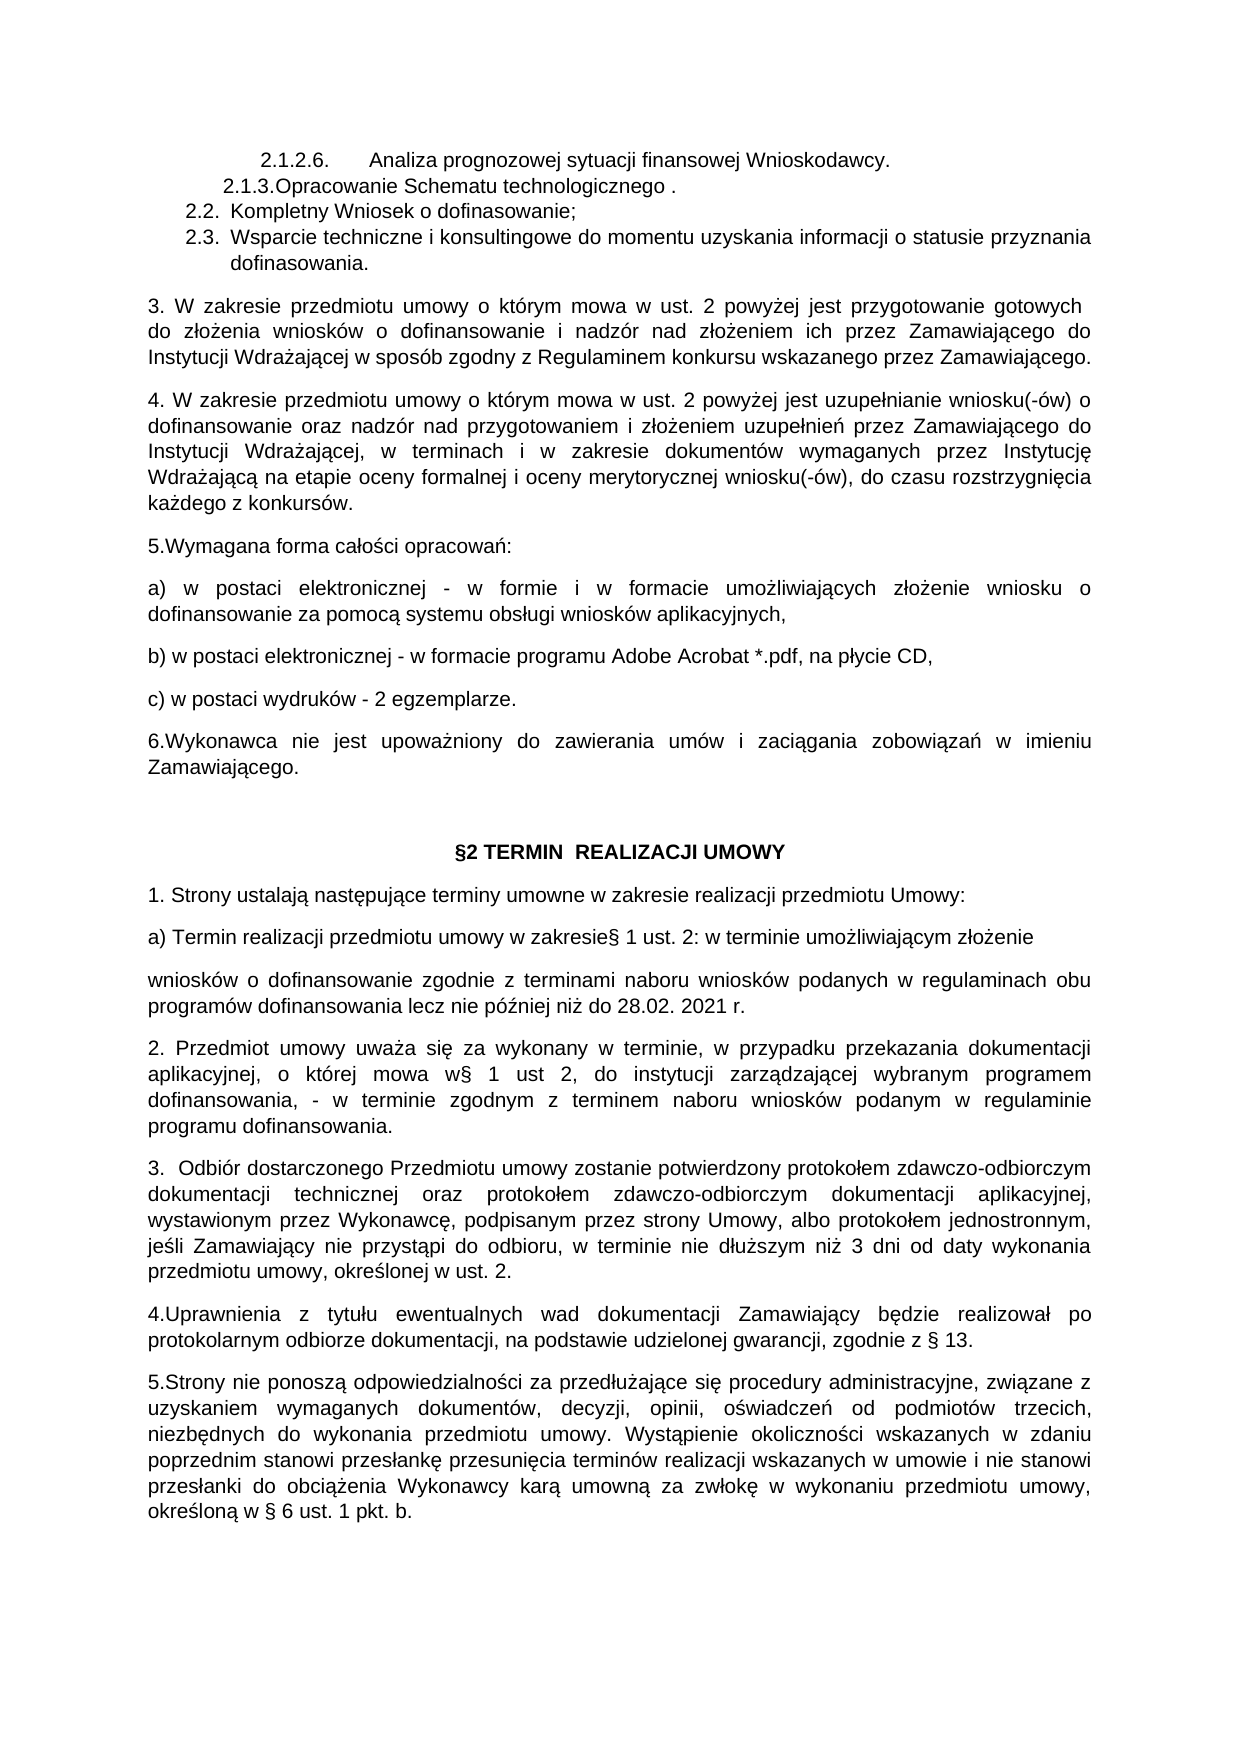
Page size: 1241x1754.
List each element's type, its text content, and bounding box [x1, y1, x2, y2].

text 6.Wykonawca nie jest upoważniony do zawierania umów i zaciągania zobowiązań w imieniu Zamawiającego. [148, 729, 1093, 779]
text 4. W zakresie przedmiotu umowy o którym mowa w ust. 2 powyżej jest uzupełnianie wniosku(-ów) o dofinansowanie oraz nadzór nad przygotowaniem i złożeniem uzupełnień przez Zamawiającego do Instytucji Wdrażającej, w terminach i w zakresie dokumentów wymaganych przez Instytucję Wdrażającą na etapie oceny formalnej i oceny merytorycznej wniosku(-ów), do czasu rozstrzygnięcia każdego z konkursów. [148, 388, 1093, 515]
text wniosków o dofinansowanie zgodnie z terminami naboru wniosków podanych w regulaminach obu programów dofinansowania lecz nie później niż do 28.02. 2021 r. [148, 968, 1093, 1017]
text a) w postaci elektronicznej - w formie i w formacie umożliwiających złożenie wniosku o dofinansowanie za pomocą systemu obsługi wniosków aplikacyjnych, [148, 576, 1093, 626]
list Kompletny Wniosek o dofinasowanie; [185, 199, 1093, 223]
text 1. Strony ustalają następujące terminy umowne w zakresie realizacji przedmiotu Umowy: [148, 883, 1093, 907]
list Opracowanie Schematu technologicznego . [223, 173, 1093, 197]
text 5.Wymagana forma całości opracowań: [148, 533, 1093, 557]
text 3. Odbiór dostarczonego Przedmiotu umowy zostanie potwierdzony protokołem zdawczo-odbiorczym dokumentacji technicznej oraz protokołem zdawczo-odbiorczym dokumentacji aplikacyjnej, wystawionym przez Wykonawcę, podpisanym przez strony Umowy, albo protokołem jednostronnym, jeśli Zamawiający nie przystąpi do odbioru, w terminie nie dłuższym niż 3 dni od daty wykonania przedmiotu umowy, określonej w ust. 2. [148, 1156, 1093, 1283]
text 2. Przedmiot umowy uważa się za wykonany w terminie, w przypadku przekazania dokumentacji aplikacyjnej, o której mowa w§ 1 ust 2, do instytucji zarządzającej wybranym programem dofinansowania, - w terminie zgodnym z terminem naboru wniosków podanym w regulaminie programu dofinansowania. [148, 1036, 1093, 1137]
text a) Termin realizacji przedmiotu umowy w zakresie§ 1 ust. 2: w terminie umożliwiającym złożenie [148, 925, 1093, 949]
text b) w postaci elektronicznej - w formacie programu Adobe Acrobat *.pdf, na płycie CD, [148, 644, 1093, 668]
text 4.Uprawnienia z tytułu ewentualnych wad dokumentacji Zamawiający będzie realizował po protokolarnym odbiorze dokumentacji, na podstawie udzielonej gwarancji, zgodnie z § 13. [148, 1302, 1093, 1352]
text 3. W zakresie przedmiotu umowy o którym mowa w ust. 2 powyżej jest przygotowanie gotowych do złożenia wniosków o dofinansowanie i nadzór nad złożeniem ich przez Zamawiającego do Instytucji Wdrażającej w sposób zgodny z Regulaminem konkursu wskazanego przez Zamawiającego. [148, 293, 1093, 369]
text 5.Strony nie ponoszą odpowiedzialności za przedłużające się procedury administracyjne, związane z uzyskaniem wymaganych dokumentów, decyzji, opinii, oświadczeń od podmiotów trzecich, niezbędnych do wykonania przedmiotu umowy. Wystąpienie okoliczności wskazanych w zdaniu poprzednim stanowi przesłankę przesunięcia terminów realizacji wskazanych w umowie i nie stanowi przesłanki do obciążenia Wykonawcy karą umowną za zwłokę w wykonaniu przedmiotu umowy, określoną w § 6 ust. 1 pkt. b. [148, 1370, 1093, 1523]
list Wsparcie techniczne i konsultingowe do momentu uzyskania informacji o statusie przyznania dofinasowania. [185, 225, 1093, 275]
text c) w postaci wydruków - 2 egzemplarze. [148, 687, 1093, 711]
list Analiza prognozowej sytuacji finansowej Wnioskodawcy. [260, 148, 1093, 172]
text §2 TERMIN REALIZACJI UMOWY [148, 840, 1093, 864]
